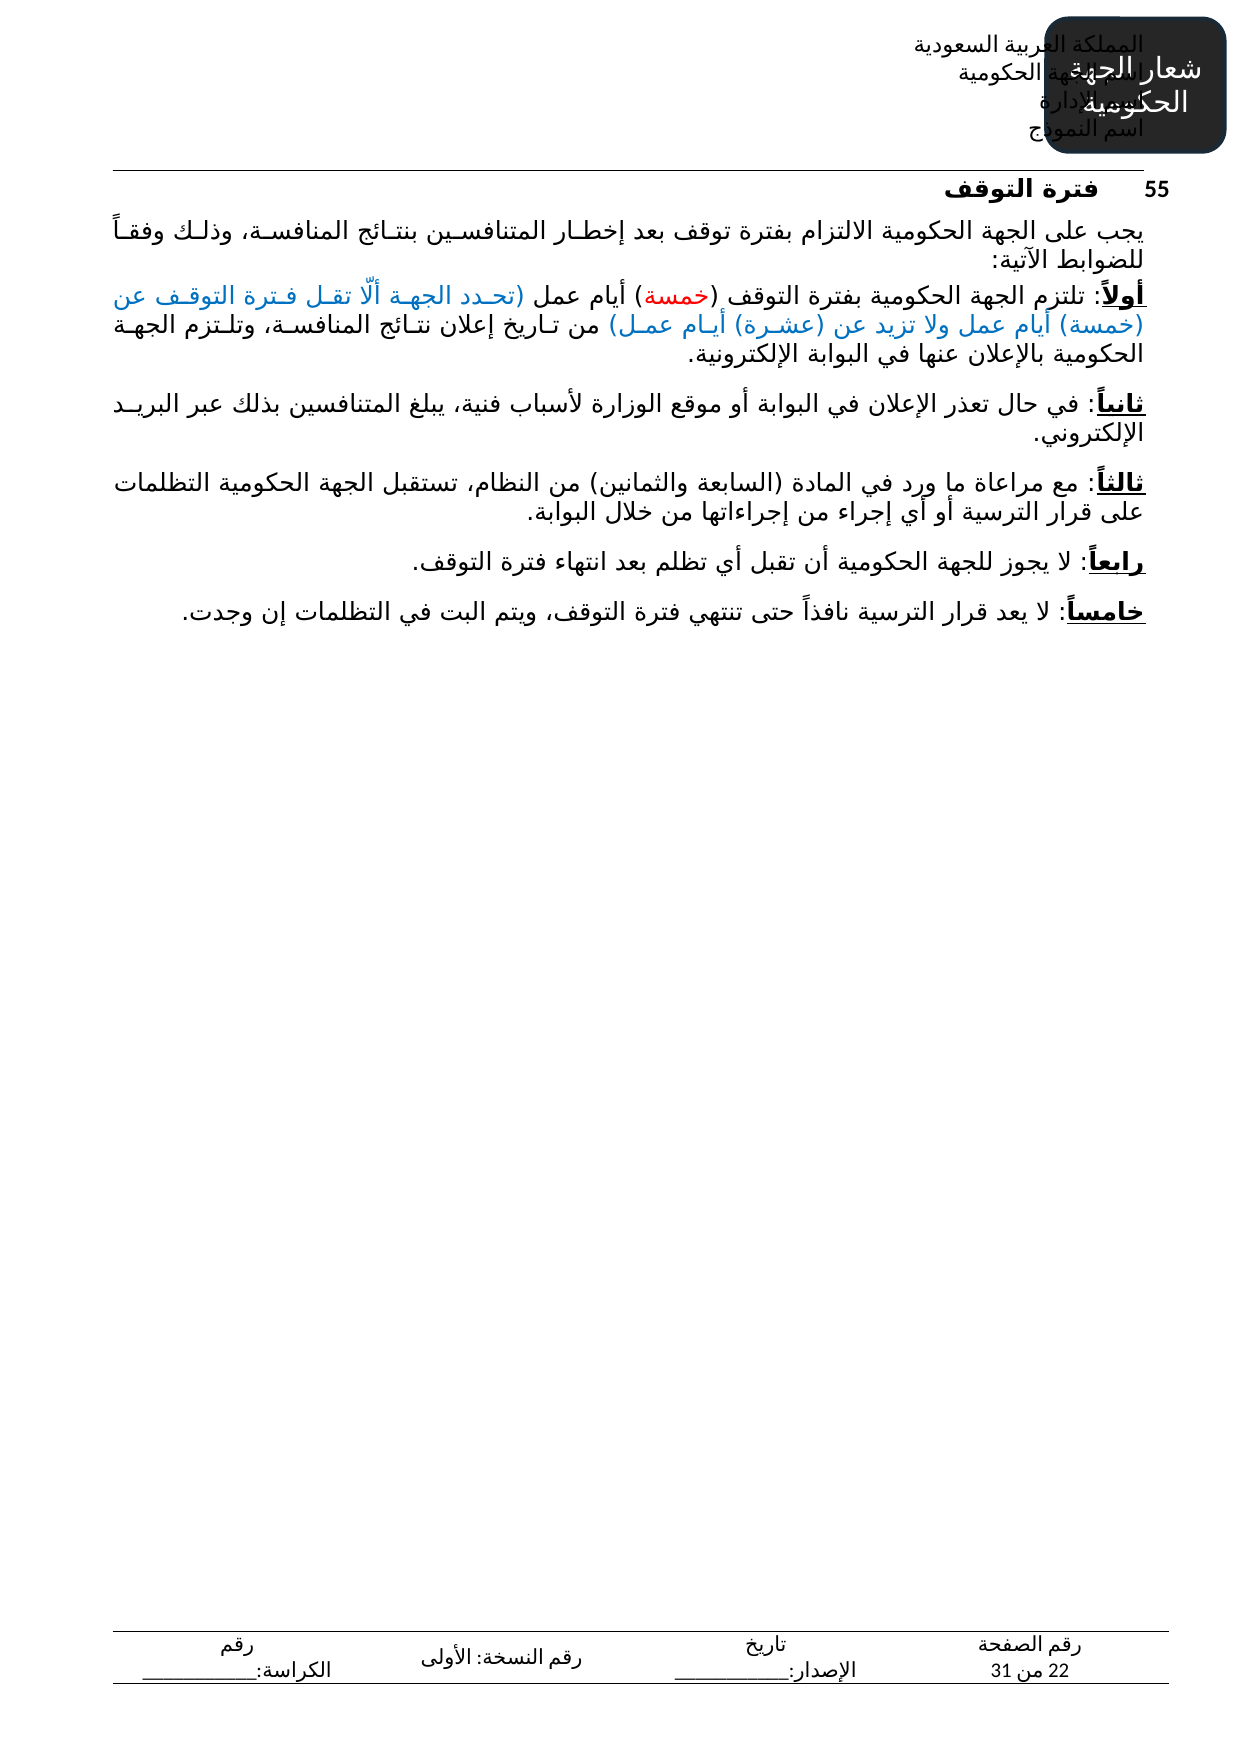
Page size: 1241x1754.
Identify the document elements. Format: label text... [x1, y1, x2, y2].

text ثالثاً: مع مراعاة ما ورد في المادة (السابعة والثمانين) من النظام، تستقبل الجهة الحكومية التظلمات على قرار الترسية أو أي إجراء من إجراءاتها من خلال البوابة. [112, 468, 1144, 527]
text أولاً: تلتزم الجهة الحكومية بفترة التوقف (خمسة) أيام عمل (تحدد الجهة ألّا تقل فترة التوقف عن (خمسة) أيام عمل ولا تزيد عن (عشرة) أيام عمل) من تاريخ إعلان نتائج المنافسة، وتلتزم الجهة الحكومية بالإعلان عنها في البوابة الإلكترونية. [112, 281, 1144, 368]
text يجب على الجهة الحكومية الالتزام بفترة توقف بعد إخطار المتنافسين بنتائج المنافسة، وذلك وفقاً للضوابط الآتية: [112, 216, 1144, 274]
text رابعاً: لا يجوز للجهة الحكومية أن تقبل أي تظلم بعد انتهاء فترة التوقف. [112, 547, 1144, 577]
text خامساً: لا يعد قرار الترسية نافذاً حتى تنتهي فترة التوقف، ويتم البت في التظلمات إن وجدت. [112, 597, 1144, 627]
subtitle فترة التوقف [112, 171, 1144, 204]
text ثانياً: في حال تعذر الإعلان في البوابة أو موقع الوزارة لأسباب فنية، يبلغ المتنافسين بذلك عبر البريد الإلكتروني. [112, 389, 1144, 447]
